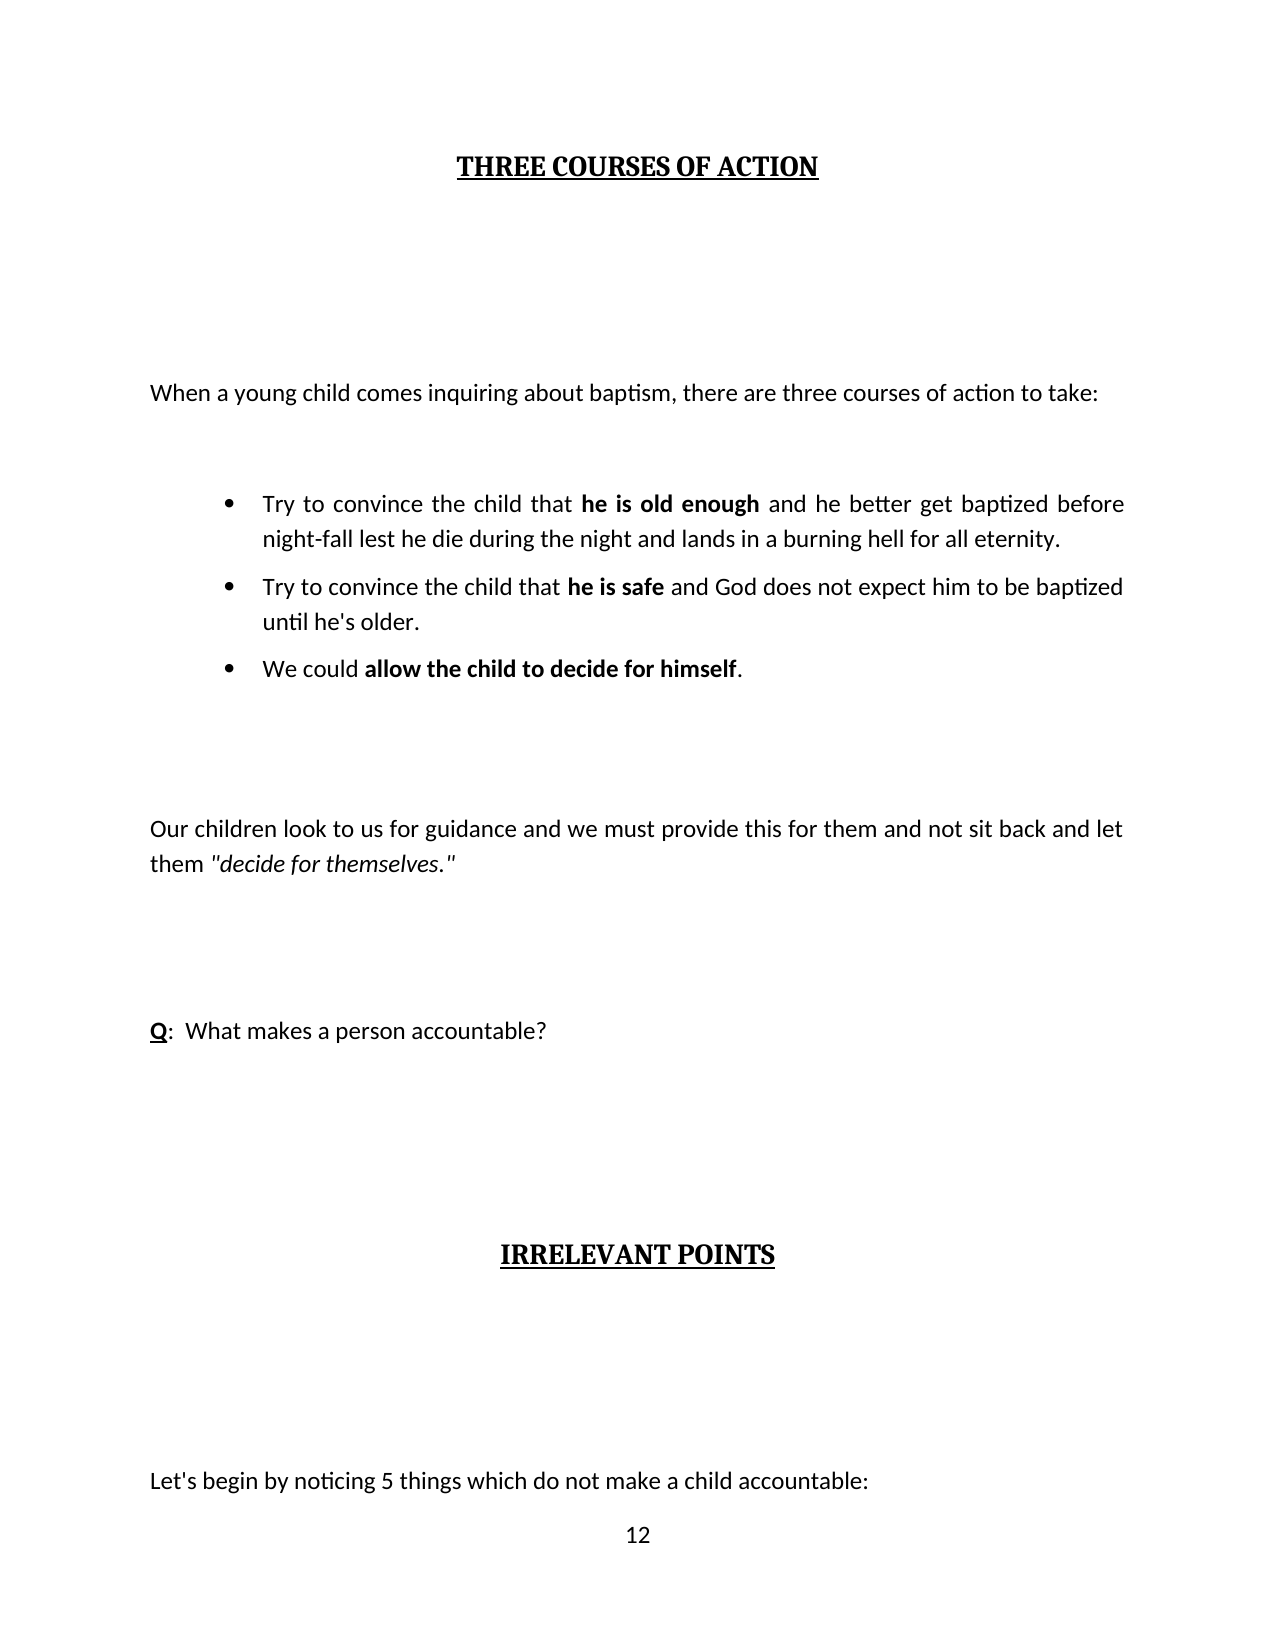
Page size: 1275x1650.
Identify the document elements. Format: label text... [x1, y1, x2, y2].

text Our children look to us for guidance and we must provide this for them and not sit back and let them "decide for themselves." [150, 813, 1125, 878]
subtitle THREE COURSES OF ACTION [262, 150, 1012, 183]
text Q: What makes a person accountable? [150, 1015, 1125, 1046]
subtitle IRRELEVANT POINTS [262, 1238, 1012, 1272]
list Try to convince the child that he is safe and God does not expect him to be baptized until he's older. [225, 571, 1125, 637]
list Try to convince the child that he is old enough and he better get baptized before night-fall lest he die during the night and lands in a burning hell for all eternity. [225, 488, 1125, 554]
list We could allow the child to decide for himself. [225, 653, 1125, 684]
text Let's begin by noticing 5 things which do not make a child accountable: [150, 1465, 1125, 1496]
text When a young child comes inquiring about baptism, there are three courses of action to take: [150, 377, 1125, 407]
